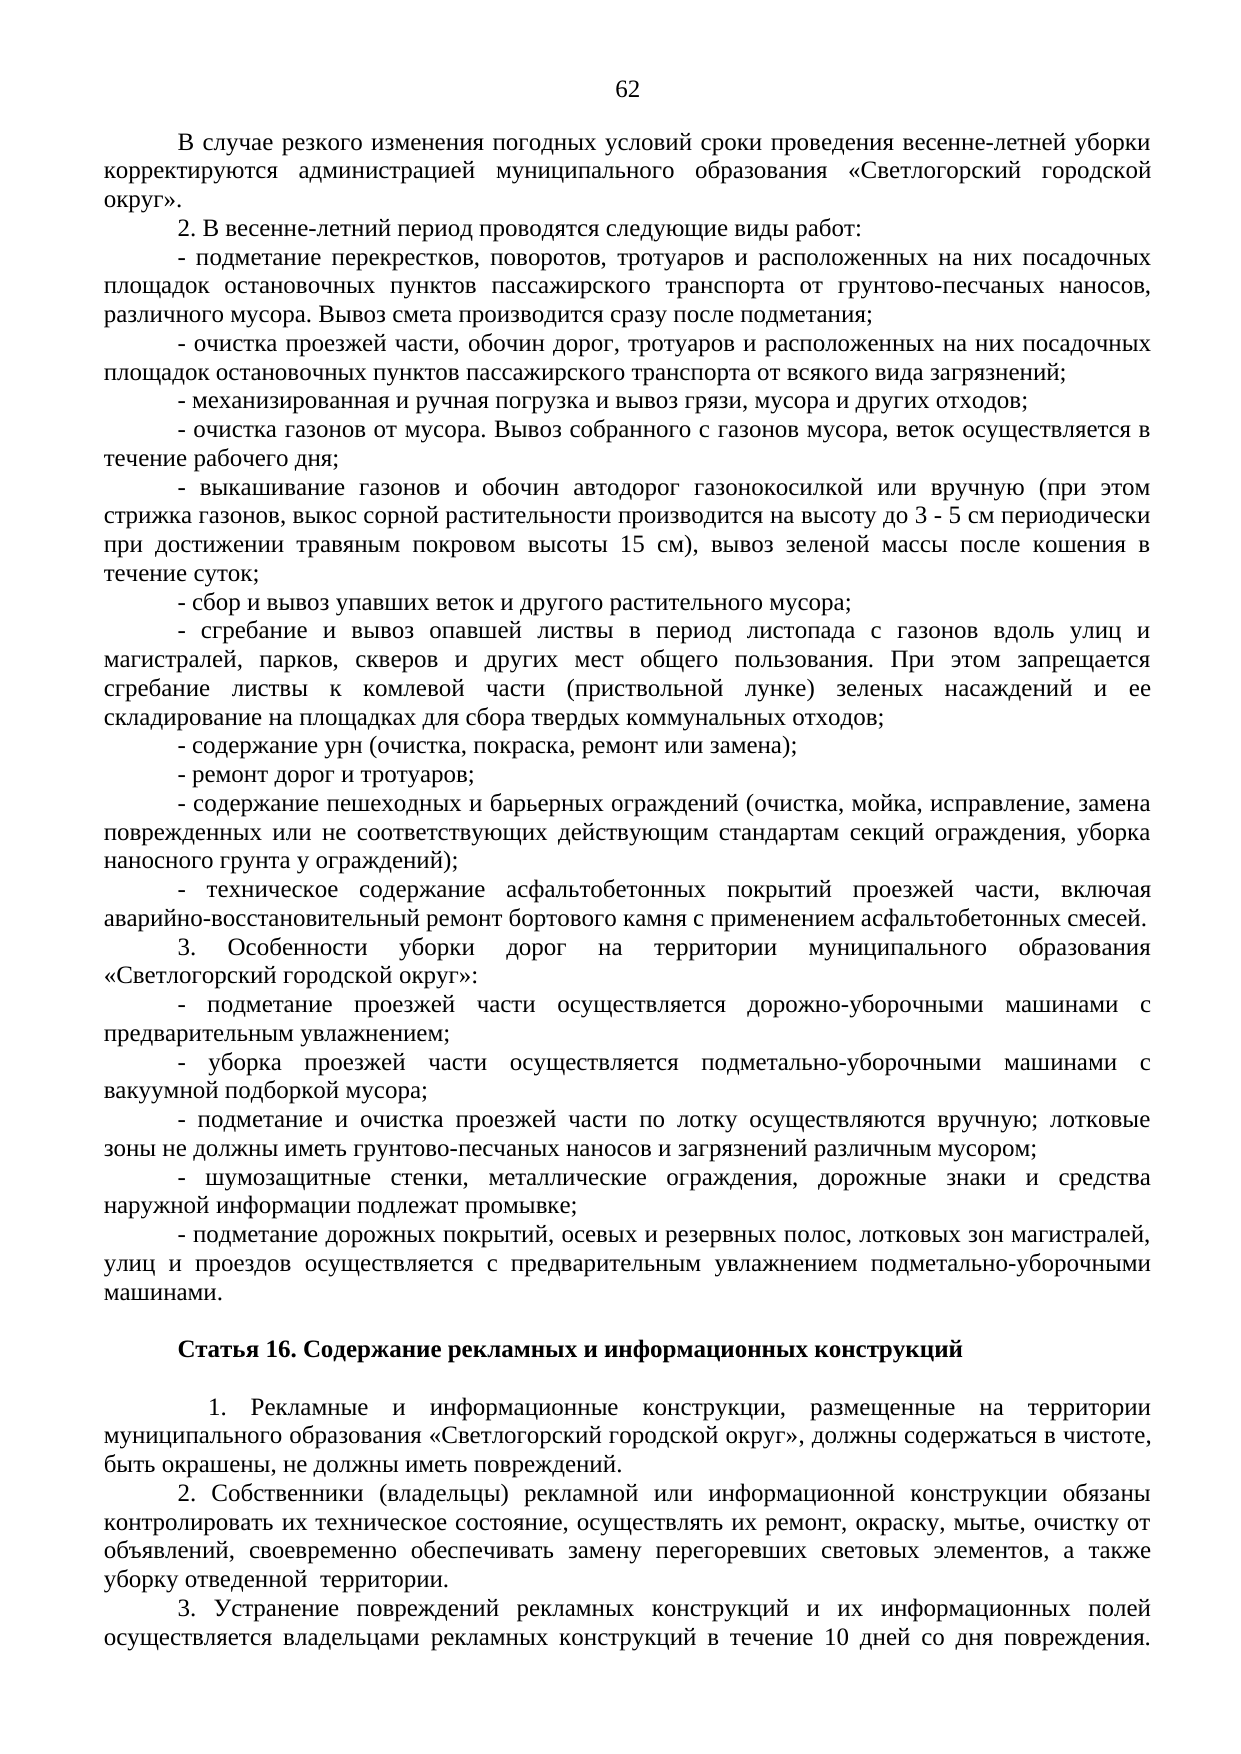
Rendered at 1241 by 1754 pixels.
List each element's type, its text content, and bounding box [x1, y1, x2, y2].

text 2. Собственники (владельцы) рекламной или информационной конструкции обязаны контролировать их техническое состояние, осуществлять их ремонт, окраску, мытье, очистку от объявлений, своевременно обеспечивать замену перегоревших световых элементов, а также уборку отведенной территории. [103, 1478, 1152, 1593]
text - очистка газонов от мусора. Вывоз собранного с газонов мусора, веток осуществляется в течение рабочего дня; [103, 414, 1152, 472]
text - сгребание и вывоз опавшей листвы в период листопада с газонов вдоль улиц и магистралей, парков, скверов и других мест общего пользования. При этом запрещается сгребание листвы к комлевой части (приствольной лунке) зеленых насаждений и ее складирование на площадках для сбора твердых коммунальных отходов; [103, 615, 1152, 730]
text - содержание урн (очистка, покраска, ремонт или замена); [103, 730, 1152, 759]
text - механизированная и ручная погрузка и вывоз грязи, мусора и других отходов; [103, 385, 1152, 414]
text - шумозащитные стенки, металлические ограждения, дорожные знаки и средства наружной информации подлежат промывке; [103, 1162, 1152, 1219]
text Статья 16. Содержание рекламных и информационных конструкций [103, 1334, 1152, 1363]
text 3. Особенности уборки дорог на территории муниципального образования «Светлогорский городской округ»: [103, 932, 1152, 989]
text - подметание проезжей части осуществляется дорожно-уборочными машинами с предварительным увлажнением; [103, 989, 1152, 1047]
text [103, 1593, 1152, 1650]
text 1. Рекламные и информационные конструкции, размещенные на территории муниципального образования «Светлогорский городской округ», должны содержаться в чистоте, быть окрашены, не должны иметь повреждений. [103, 1392, 1152, 1478]
text - уборка проезжей части осуществляется подметально-уборочными машинами с вакуумной подборкой мусора; [103, 1047, 1152, 1104]
text - техническое содержание асфальтобетонных покрытий проезжей части, включая аварийно-восстановительный ремонт бортового камня с применением асфальтобетонных смесей. [103, 874, 1152, 932]
text - подметание и очистка проезжей части по лотку осуществляются вручную; лотковые зоны не должны иметь грунтово-песчаных наносов и загрязнений различным мусором; [103, 1104, 1152, 1162]
text - подметание дорожных покрытий, осевых и резервных полос, лотковых зон магистралей, улиц и проездов осуществляется с предварительным увлажнением подметально-уборочными машинами. [103, 1219, 1152, 1305]
text - очистка проезжей части, обочин дорог, тротуаров и расположенных на них посадочных площадок остановочных пунктов пассажирского транспорта от всякого вида загрязнений; [103, 328, 1152, 385]
text - подметание перекрестков, поворотов, тротуаров и расположенных на них посадочных площадок остановочных пунктов пассажирского транспорта от грунтово-песчаных наносов, различного мусора. Вывоз смета производится сразу после подметания; [103, 242, 1152, 328]
text - выкашивание газонов и обочин автодорог газонокосилкой или вручную (при этом стрижка газонов, выкос сорной растительности производится на высоту до 3 - 5 см периодически при достижении травяным покровом высоты 15 см), вывоз зеленой массы после кошения в течение суток; [103, 472, 1152, 587]
text - ремонт дорог и тротуаров; [103, 759, 1152, 788]
text - сбор и вывоз упавших веток и другого растительного мусора; [103, 587, 1152, 615]
text В случае резкого изменения погодных условий сроки проведения весенне-летней уборки корректируются администрацией муниципального образования «Светлогорский городской округ». [103, 127, 1152, 213]
text - содержание пешеходных и барьерных ограждений (очистка, мойка, исправление, замена поврежденных или не соответствующих действующим стандартам секций ограждения, уборка наносного грунта у ограждений); [103, 788, 1152, 874]
text 2. В весенне-летний период проводятся следующие виды работ: [103, 213, 1152, 242]
